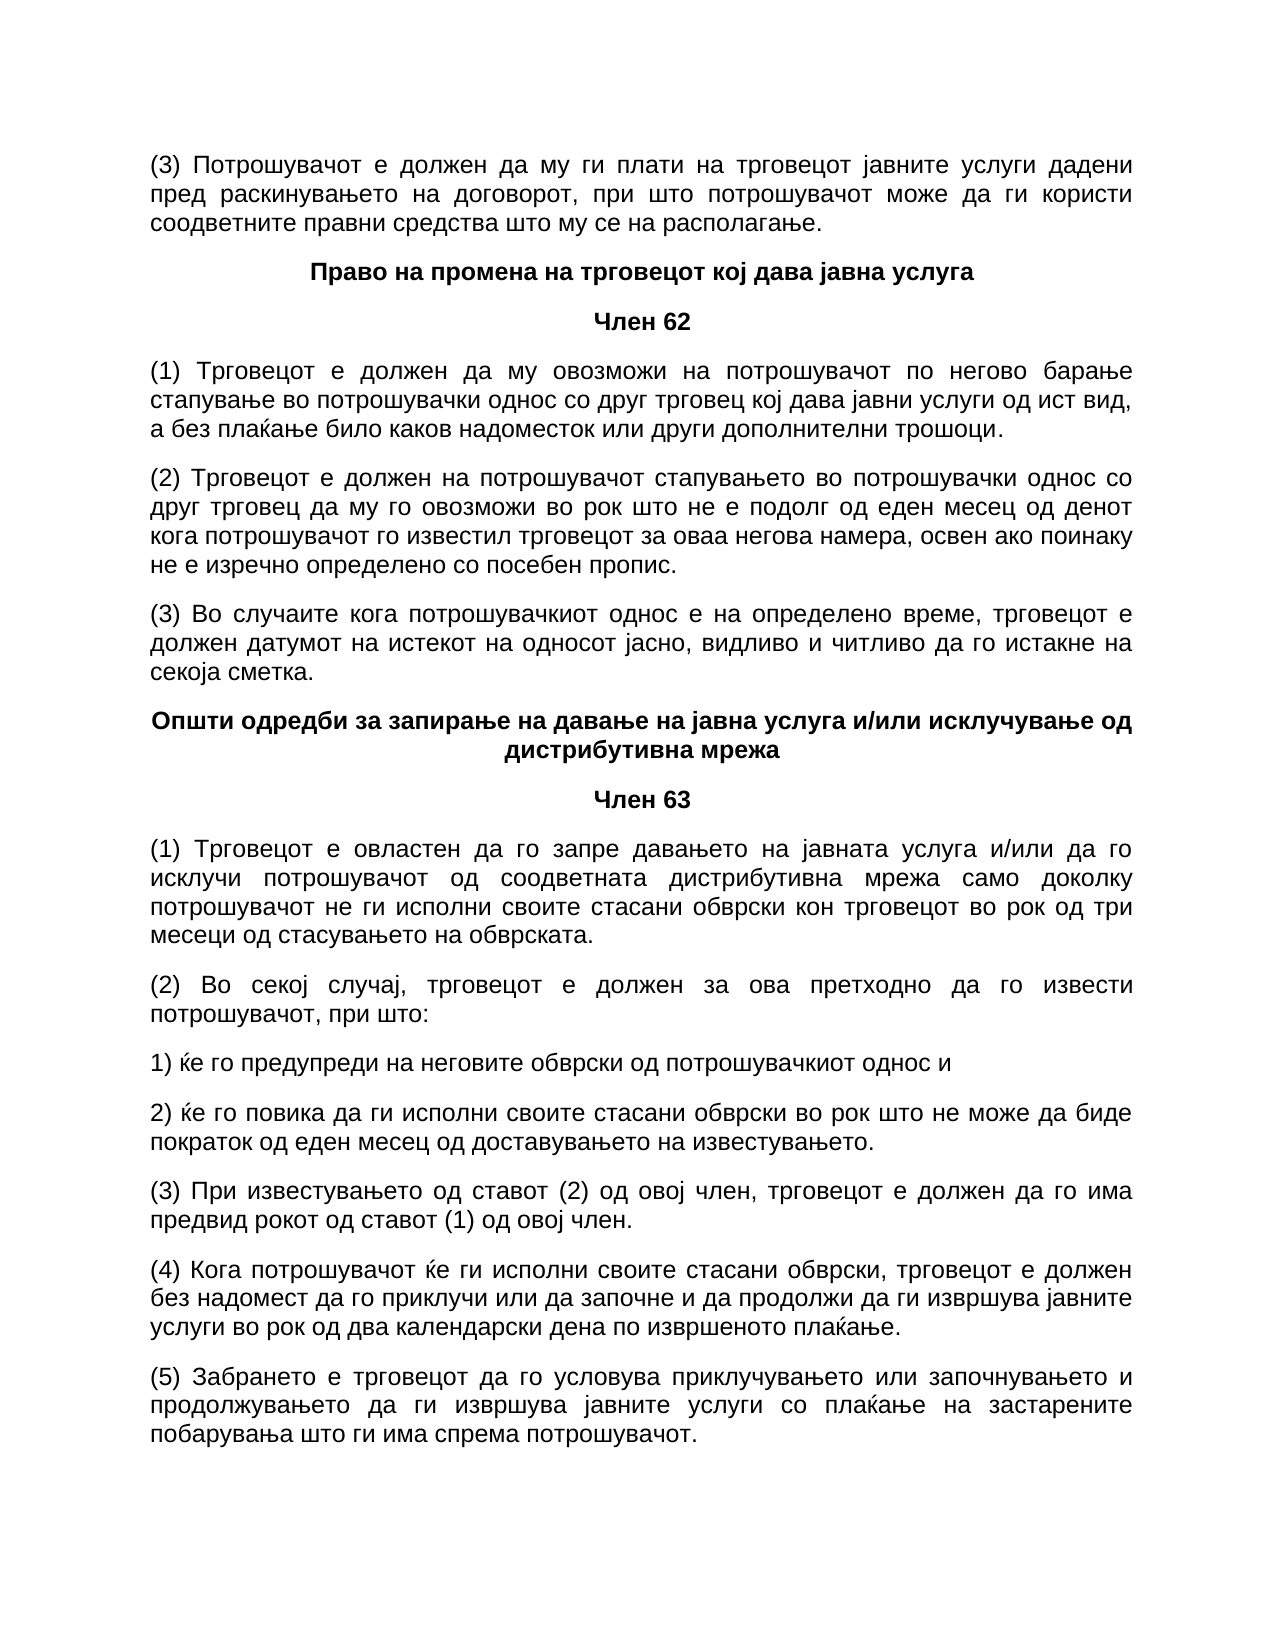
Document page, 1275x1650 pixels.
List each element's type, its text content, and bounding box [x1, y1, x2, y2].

text (2) Трговецот е должен на потрошувачот стапувањето во потрошувачки однос со друг трговец да му го овозможи во рок што не е подолг од еден месец од денот кога потрошувачот го известил трговецот за оваа негова намера, освен ако поинаку не е изречно определено со посебен пропис. [150, 463, 1134, 578]
text (2) Во секој случај, трговецот е должен за ова претходно да го извести потрошувачот, при што: [150, 970, 1134, 1027]
text (4) Кога потрошувачот ќе ги исполни своите стасани обврски, трговецот е должен без надомест да го приклучи или да започне и да продолжи да ги извршува јавните услуги во рок од два календарски дена по извршеното плаќање. [150, 1254, 1134, 1341]
text (1) Трговецот е овластен да го запре давањето на јавната услуга и/или да го исклучи потрошувачот од соодветната дистрибутивна мрежа само доколку потрошувачот не ги исполни своите стасани обврски кон трговецот во рок од три месеци од стасувањето на обврската. [150, 834, 1134, 949]
text Право на промена на трговецот кој дава јавна услуга [150, 257, 1134, 286]
text (3) Потрошувачот е должен да му ги плати на трговецот јавните услуги дадени пред раскинувањето на договорот, при што потрошувачот може да ги користи соодветните правни средства што му се на располагање. [150, 150, 1134, 236]
text Член 63 [150, 784, 1134, 813]
text (3) При известувањето од ставот (2) од овој член, трговецот е должен да го има предвид рокот од ставот (1) од овој член. [150, 1176, 1134, 1234]
text (5) Забрането е трговецот да го условува приклучувањето или започнувањето и продолжувањето да ги извршува јавните услуги со плаќање на застарените побарувања што ги има спрема потрошувачот. [150, 1362, 1134, 1448]
text Член 62 [150, 307, 1134, 335]
text 2) ќе го повика да ги исполни своите стасани обврски во рок што не може да биде пократок од еден месец од доставувањето на известувањето. [150, 1098, 1134, 1155]
text 1) ќе го предупреди на неговите обврски од потрошувачкиот однос и [150, 1048, 1134, 1077]
text (3) Во случаите кога потрошувачкиот однос е на определено време, трговецот е должен датумот на истекот на односот јасно, видливо и читливо да го истакне на секоја сметка. [150, 599, 1134, 685]
text (1) Трговецот е должен да му овозможи на потрошувачот по негово барање стапување во потрошувачки однос со друг трговец кој дава јавни услуги од ист вид, а без плаќање било каков надоместок или други дополнителни трошоци. [150, 356, 1134, 442]
text Општи одредби за запирање на давање на јавна услуга и/или исклучување од дистрибутивна мрежа [150, 706, 1134, 764]
